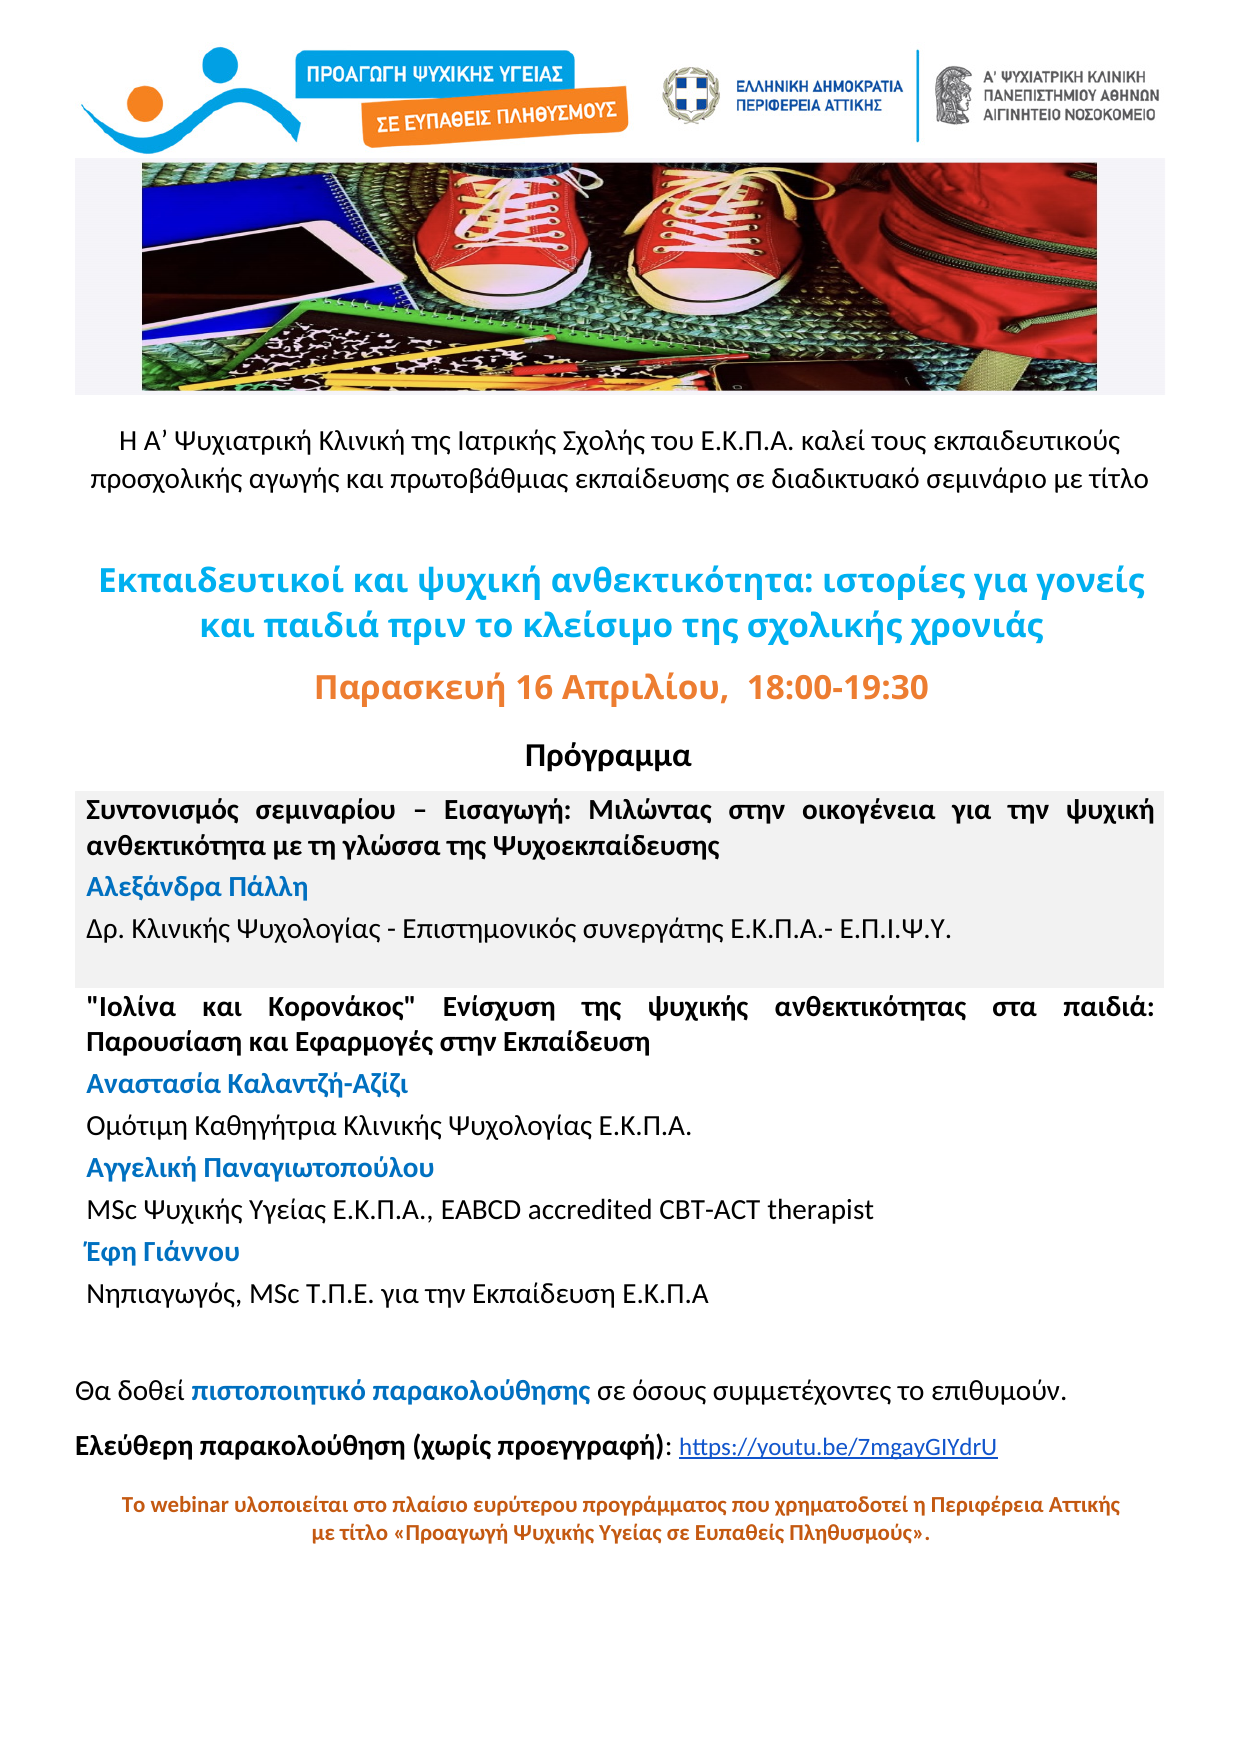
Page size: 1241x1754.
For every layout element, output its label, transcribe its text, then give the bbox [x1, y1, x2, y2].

text Εκπαιδευτικοί και ψυχική ανθεκτικότητα: ιστορίες για γονείς και παιδιά πριν το κλείσιμο της σχολικής χρονιάς [75, 557, 1168, 647]
text Ελεύθερη παρακολούθηση (χωρίς προεγγραφή): https://youtu.be/7mgayGIYdrU [75, 1427, 1168, 1462]
text Θα δοθεί πιστοποιητικό παρακολούθησης σε όσους συμμετέχοντες το επιθυμούν. [75, 1372, 1168, 1407]
text H Α’ Ψυχιατρική Κλινική της Ιατρικής Σχολής του Ε.Κ.Π.Α. καλεί τους εκπαιδευτικούς προσχολικής αγωγής και πρωτοβάθμιας εκπαίδευσης σε διαδικτυακό σεμινάριο με τίτλο [75, 422, 1165, 496]
text Πρόγραμμα [450, 734, 1168, 775]
text To webinar υλοποιείται στο πλαίσιο ευρύτερου προγράμματος που χρηματοδοτεί η Περιφέρεια Αττικής με τίτλο «Προαγωγή Ψυχικής Υγείας σε Ευπαθείς Πληθυσμούς». [75, 1490, 1168, 1546]
picture [75, 158, 1166, 395]
table_header Συντονισμός σεμιναρίου – Εισαγωγή: Μιλώντας στην οικογένεια για την ψυχική ανθεκτικότητα με τη γλώσσα της Ψυχοεκπαίδευσης Αλεξάνδρα Πάλλη Δρ. Κλινικής Ψυχολογίας - Επιστημονικός συνεργάτης Ε.Κ.Π.Α.- Ε.Π.Ι.Ψ.Υ. [75, 791, 1164, 988]
text Παρασκευή 16 Απριλίου, 18:00-19:30 [75, 664, 1168, 709]
picture [74, 42, 1164, 157]
table_cell "Ιολίνα και Κορονάκος" Ενίσχυση της ψυχικής ανθεκτικότητας στα παιδιά: Παρουσίαση και Εφαρμογές στην Εκπαίδευση Αναστασία Καλαντζή-Αζίζι Ομότιμη Καθηγήτρια Κλινικής Ψυχολογίας Ε.Κ.Π.Α. Αγγελική Παναγιωτοπούλου MSc Ψυχικής Υγείας Ε.Κ.Π.Α., EABCD accredited CBT-ACT therapist Έφη Γιάννου Νηπιαγωγός, MSc Τ.Π.Ε. για την Εκπαίδευση Ε.Κ.Π.Α [75, 988, 1164, 1317]
